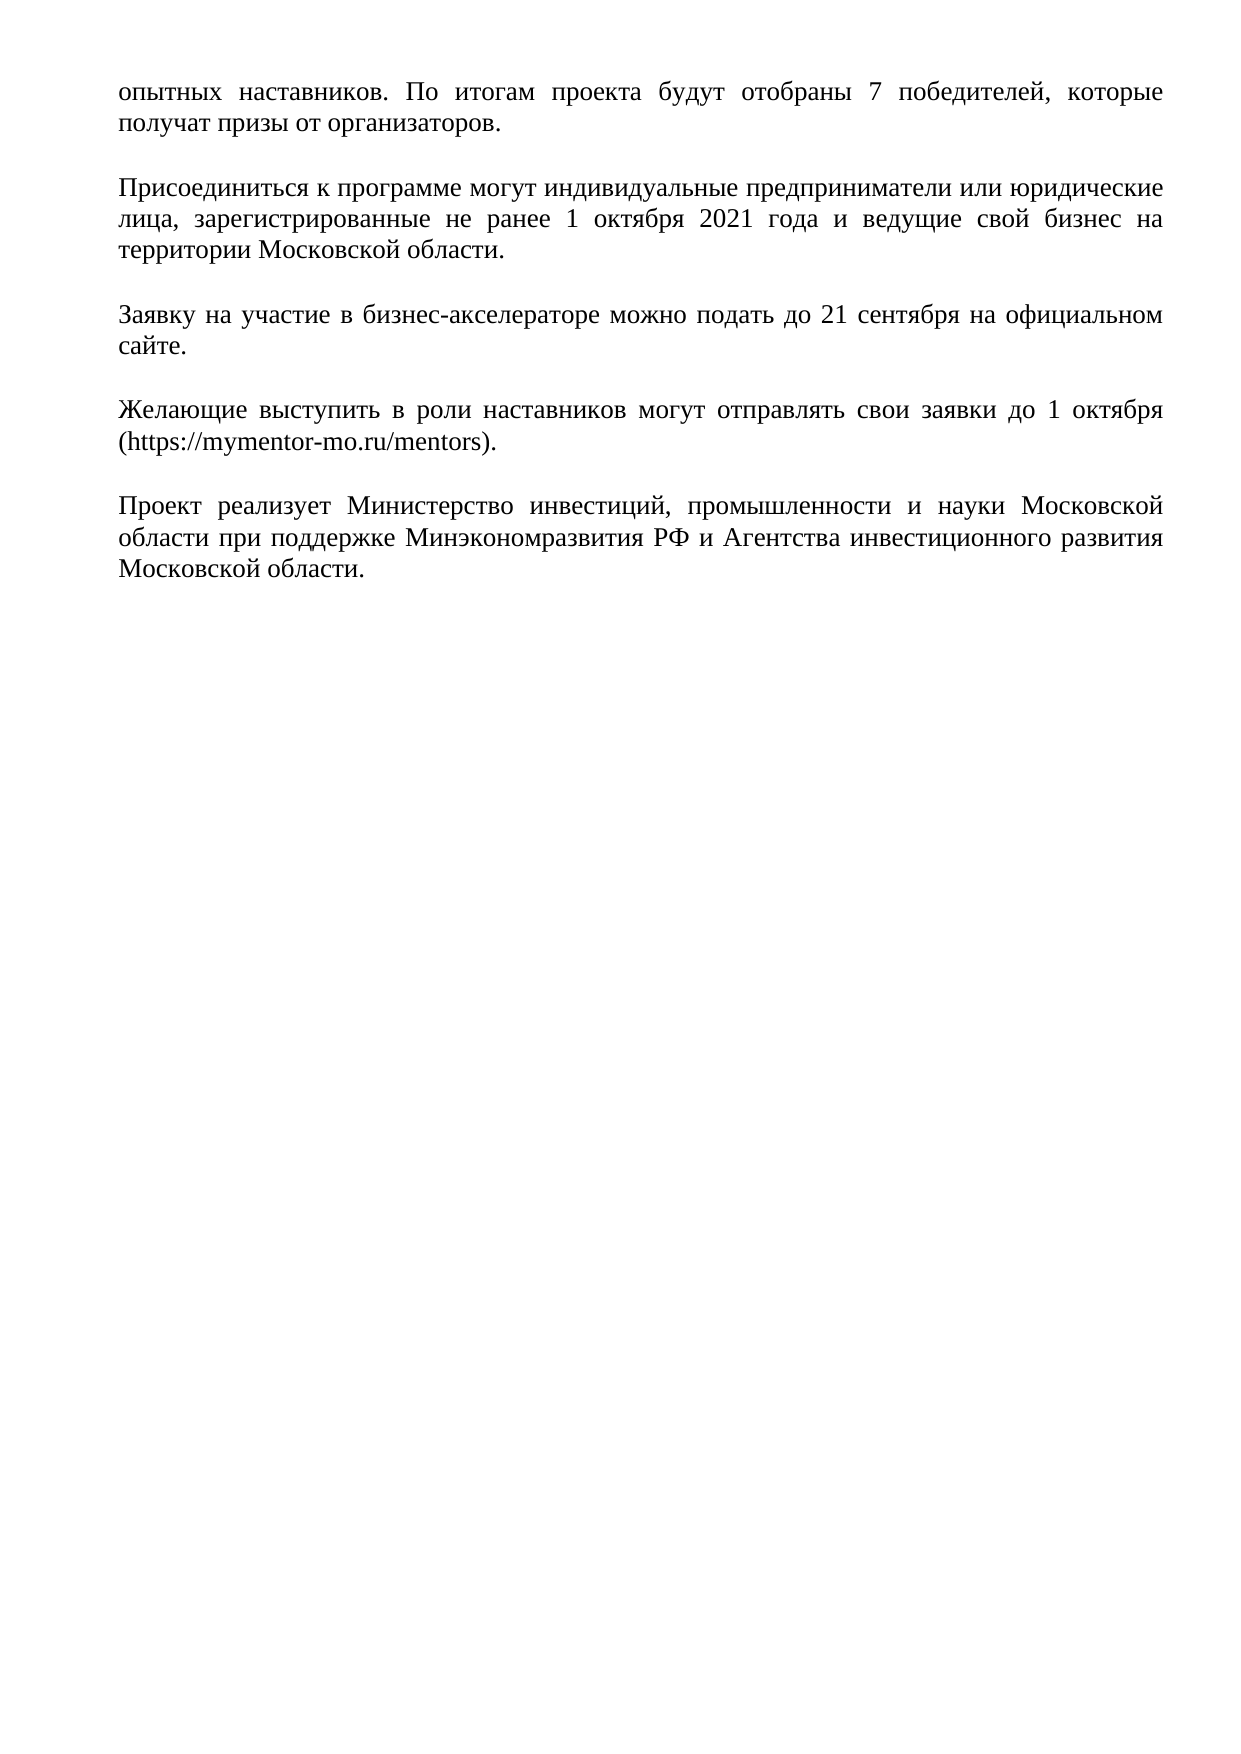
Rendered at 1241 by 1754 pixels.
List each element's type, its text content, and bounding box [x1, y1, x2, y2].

text Заявку на участие в бизнес-акселераторе можно подать до 21 сентября на официальном сайте. [118, 298, 1165, 360]
text Присоединиться к программе могут индивидуальные предприниматели или юридические лица, зарегистрированные не ранее 1 октября 2021 года и ведущие свой бизнес на территории Московской области. [118, 171, 1165, 264]
text Желающие выступить в роли наставников могут отправлять свои заявки до 1 октября (https://mymentor-mo.ru/mentors). [118, 394, 1165, 456]
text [118, 75, 1165, 137]
text Проект реализует Министерство инвестиций, промышленности и науки Московской области при поддержке Минэкономразвития РФ и Агентства инвестиционного развития Московской области. [118, 489, 1165, 583]
